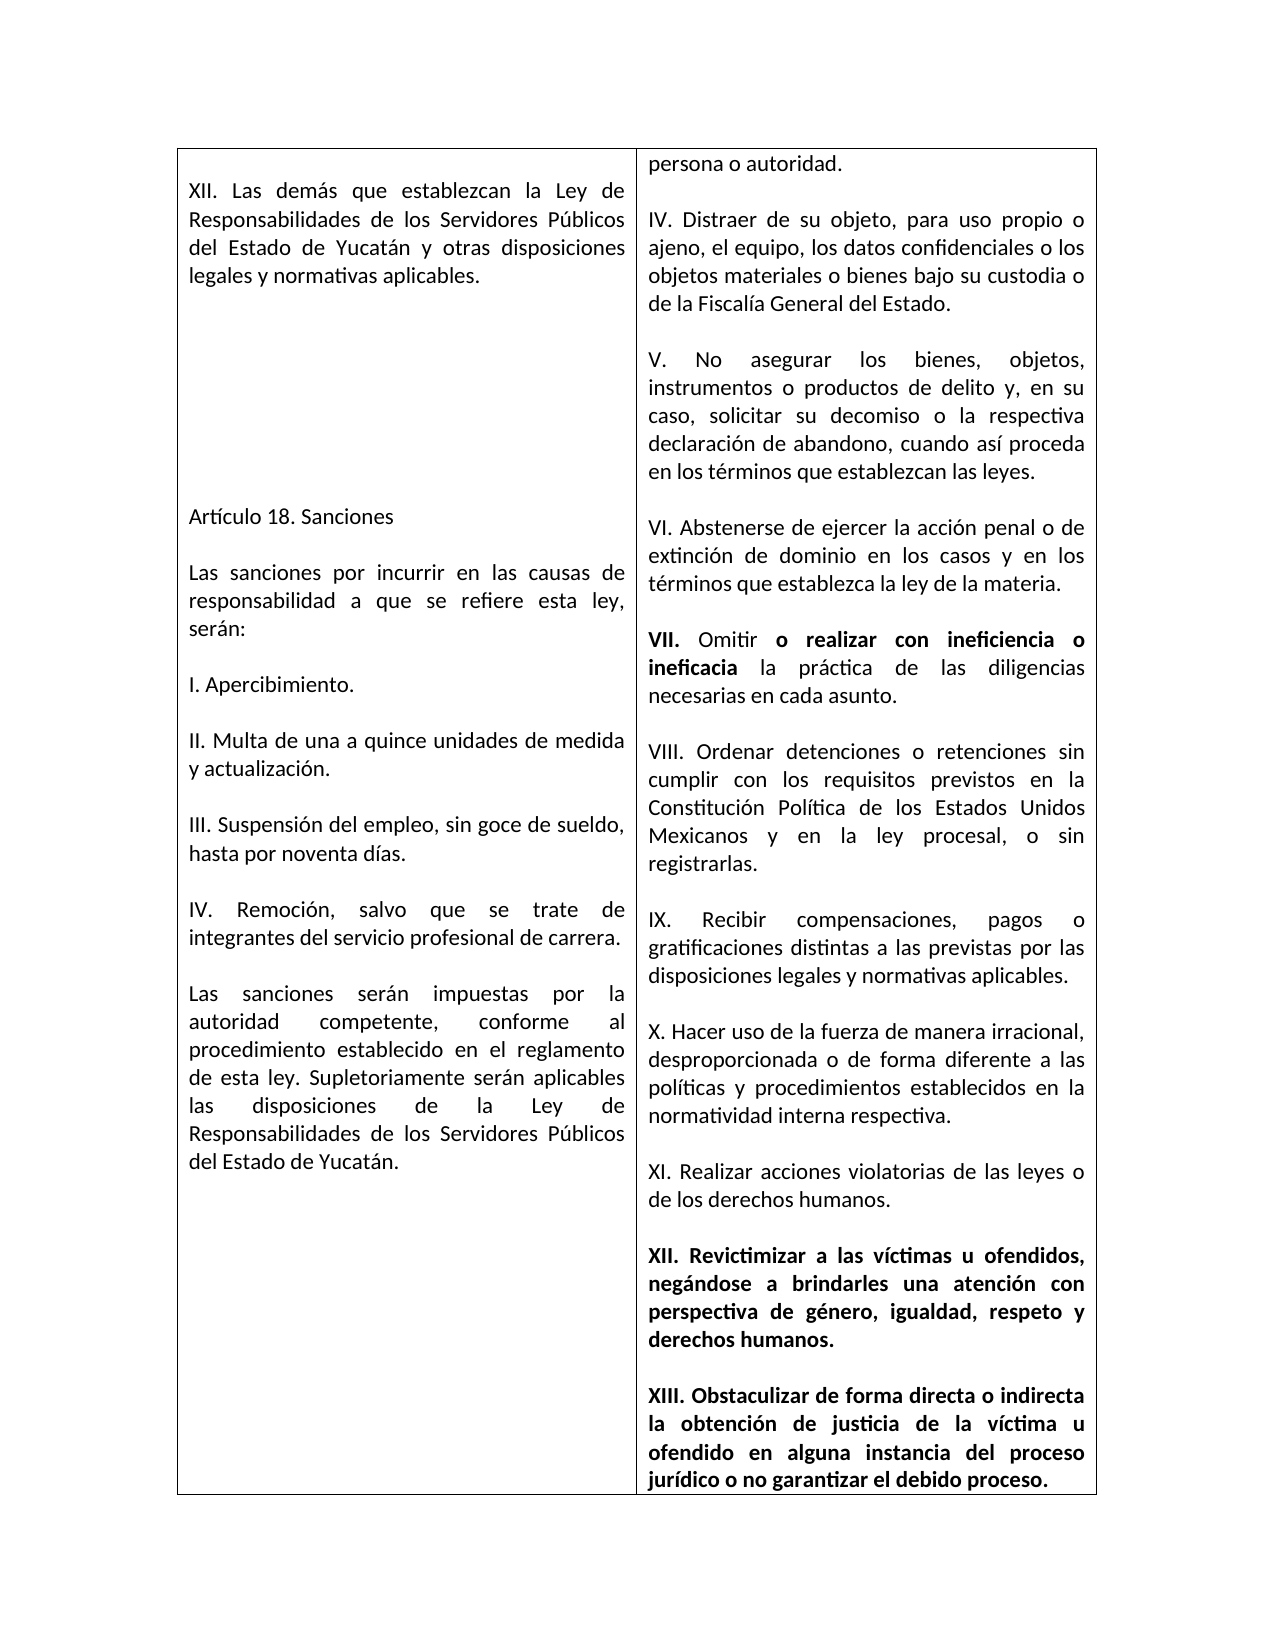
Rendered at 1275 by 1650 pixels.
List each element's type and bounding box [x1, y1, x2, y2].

table_cell [637, 149, 1096, 1494]
table_cell [178, 149, 636, 1494]
